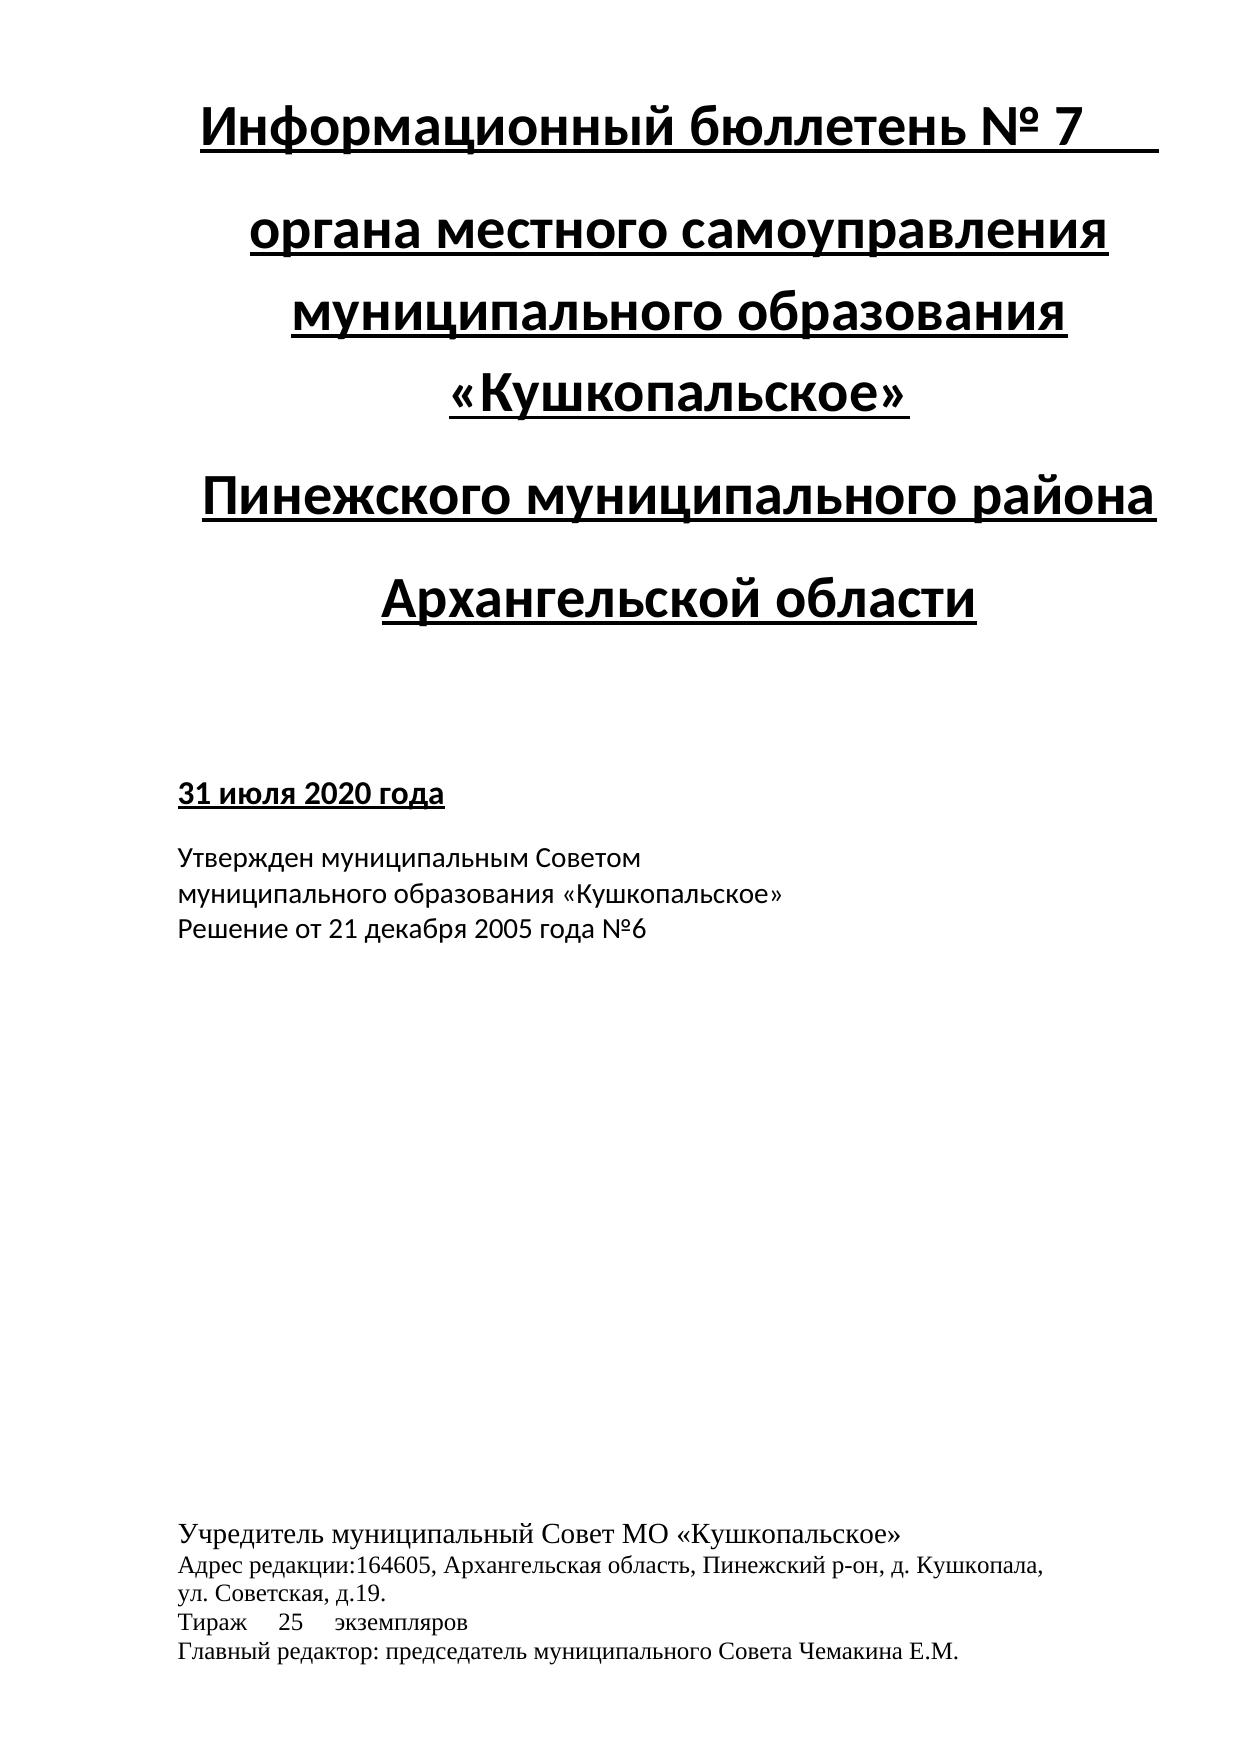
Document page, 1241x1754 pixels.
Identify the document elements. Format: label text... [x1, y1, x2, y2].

text муниципального образования «Кушкопальское» [177, 875, 1181, 911]
text Адрес редакции:164605, Архангельская область, Пинежский р-он, д. Кушкопала, [177, 1550, 1181, 1578]
text Утвержден муниципальным Советом [177, 839, 1181, 875]
text 31 июля 2020 года [177, 772, 1181, 812]
text Тираж 25 экземпляров [177, 1607, 1181, 1636]
text органа местного самоуправления муниципального образования «Кушкопальское» [177, 191, 1181, 426]
text Учредитель муниципальный Совет МО «Кушкопальское» [177, 1516, 1181, 1550]
text Главный редактор: председатель муниципального Совета Чемакина Е.М. [177, 1636, 1181, 1665]
text Информационный бюллетень № 7 [177, 89, 1181, 160]
text ул. Советская, д.19. [177, 1578, 1181, 1607]
text Пинежского муниципального района [177, 458, 1181, 529]
text Решение от 21 декабря 2005 года №6 [177, 911, 1181, 946]
text Архангельской области [177, 561, 1181, 632]
